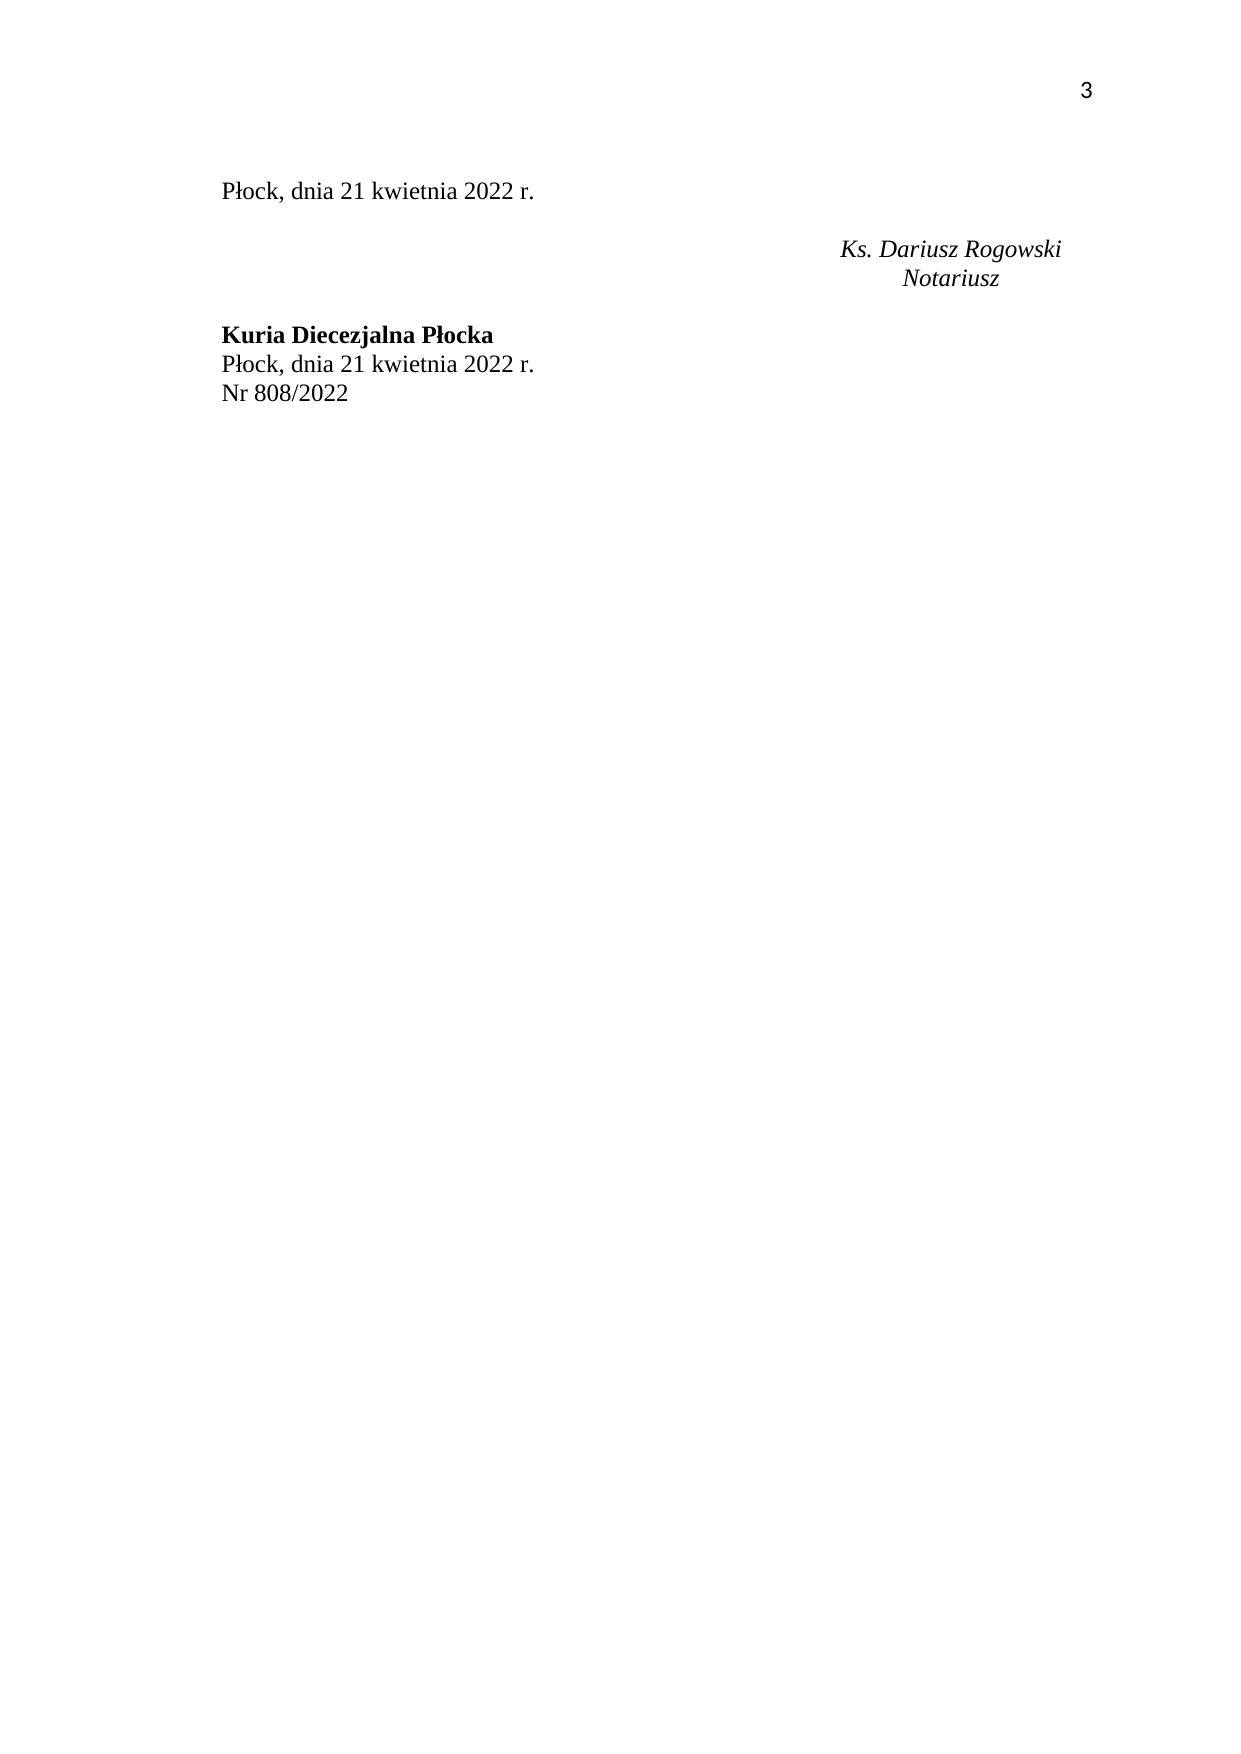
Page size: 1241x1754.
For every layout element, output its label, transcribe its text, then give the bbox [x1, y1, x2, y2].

text Notariusz [738, 263, 1093, 291]
text Kuria Diecezjalna Płocka [148, 320, 1093, 349]
text Nr 808/2022 [148, 378, 1093, 406]
text Płock, dnia 21 kwietnia 2022 r. [148, 176, 1093, 205]
text Płock, dnia 21 kwietnia 2022 r. [148, 349, 1093, 378]
text Ks. Dariusz Rogowski [738, 234, 1093, 263]
